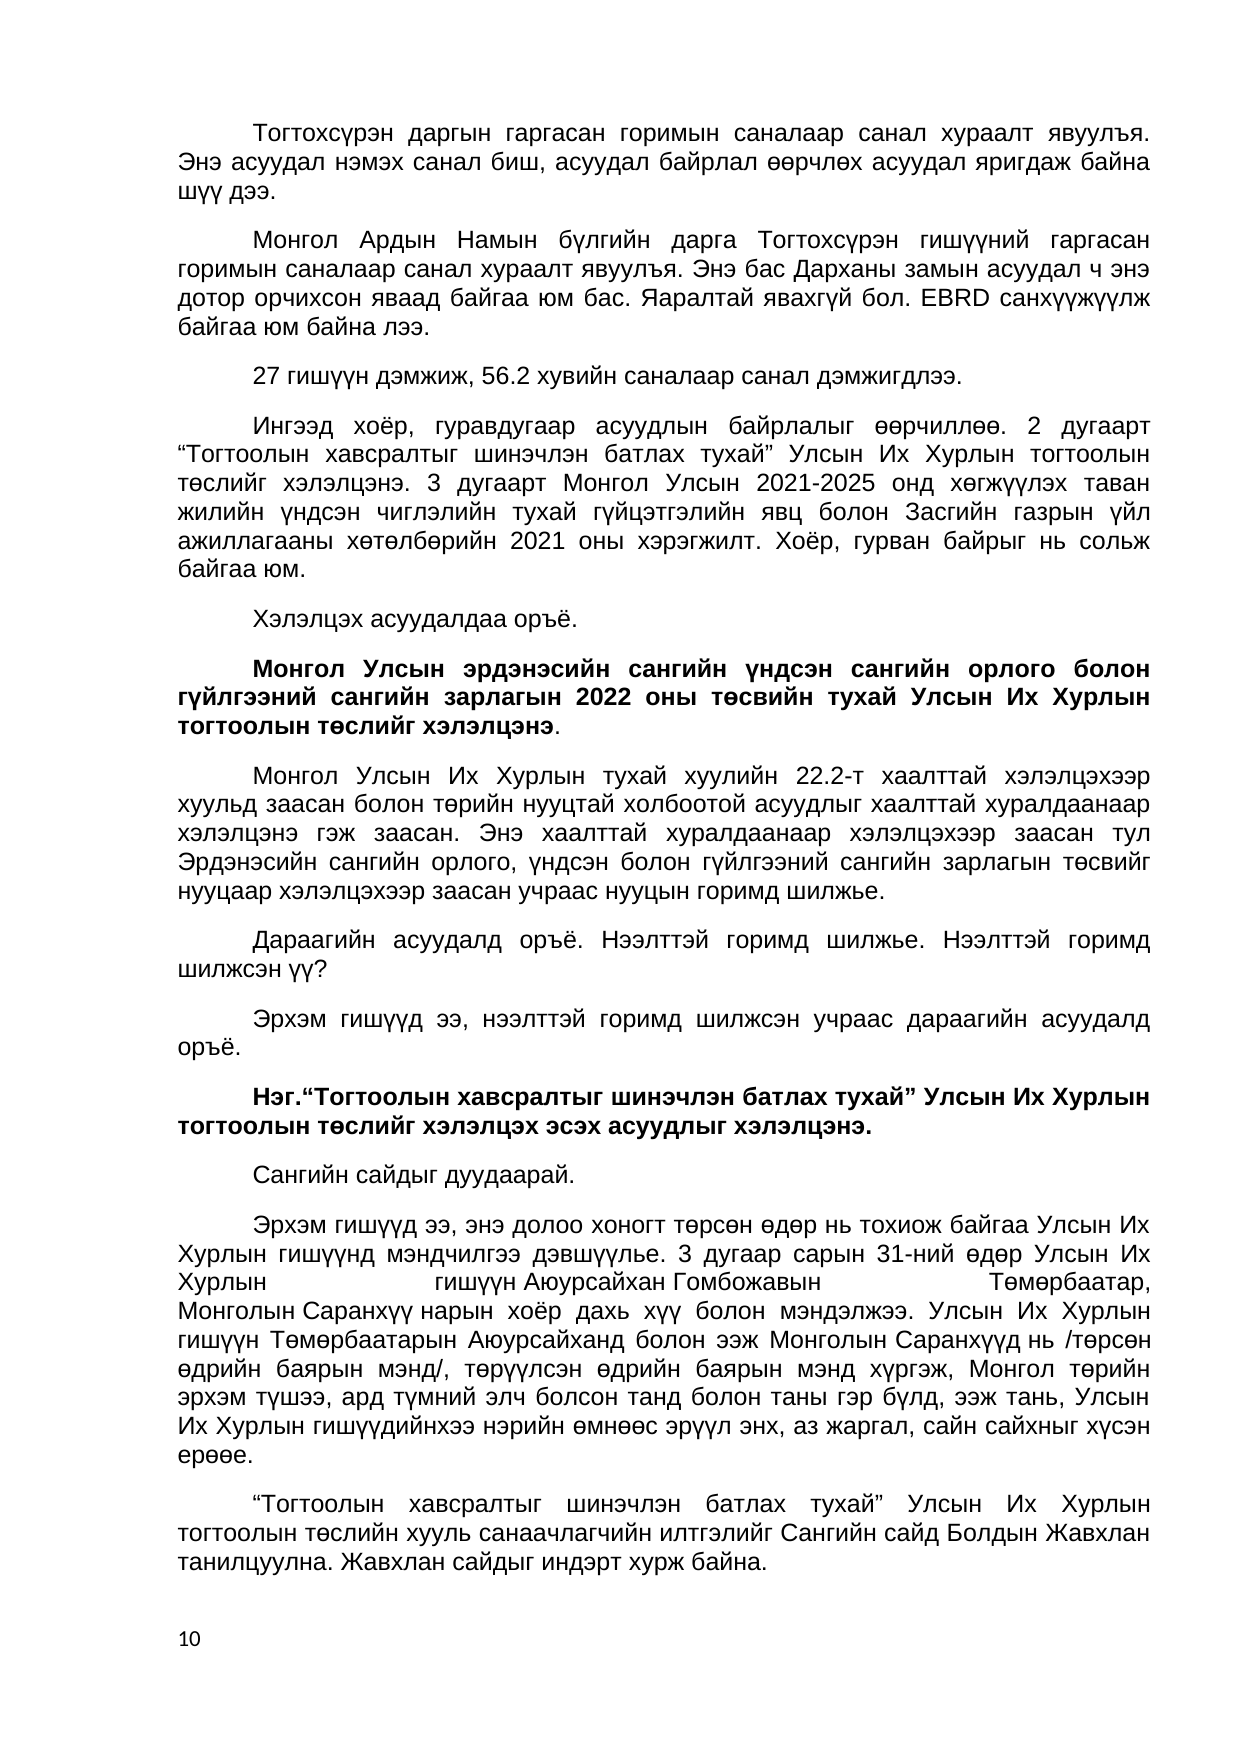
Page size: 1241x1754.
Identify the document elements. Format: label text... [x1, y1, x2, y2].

text Эрхэм гишүүд ээ, нээлттэй горимд шилжсэн учраас дараагийн асуудалд оръё. [177, 1003, 1152, 1061]
text Дараагийн асуудалд оръё. Нээлттэй горимд шилжье. Нээлттэй горимд шилжсэн үү? [177, 925, 1152, 983]
text Тогтохсүрэн даргын гаргасан горимын саналаар санал хураалт явуулъя. Энэ асуудал нэмэх санал биш, асуудал байрлал өөрчлөх асуудал яригдаж байна шүү дээ. [177, 118, 1152, 204]
text Нэг.“Тогтоолын хавсралтыг шинэчлэн батлах тухай” Улсын Их Хурлын тогтоолын төслийг хэлэлцэх эсэх асуудлыг хэлэлцэнэ. [177, 1082, 1152, 1139]
text Хэлэлцэх асуудалдаа оръё. [177, 604, 1152, 633]
text Монгол Улсын Их Хурлын тухай хуулийн 22.2-т хаалттай хэлэлцэхээр хуульд заасан болон төрийн нууцтай холбоотой асуудлыг хаалттай хуралдаанаар хэлэлцэнэ гэж заасан. Энэ хаалттай хуралдаанаар хэлэлцэхээр заасан тул Эрдэнэсийн сангийн орлого, үндсэн болон гүйлгээний сангийн зарлагын төсвийг нууцаар хэлэлцэхээр заасан учраас нууцын горимд шилжье. [177, 761, 1152, 904]
text “Тогтоолын хавсралтыг шинэчлэн батлах тухай” Улсын Их Хурлын тогтоолын төслийн хууль санаачлагчийн илтгэлийг Сангийн сайд Болдын Жавхлан танилцуулна. Жавхлан сайдыг индэрт хурж байна. [177, 1489, 1152, 1576]
text Сангийн сайдыг дуудаарай. [177, 1160, 1152, 1189]
text Монгол Ардын Намын бүлгийн дарга Тогтохсүрэн гишүүний гаргасан горимын саналаар санал хураалт явуулъя. Энэ бас Дарханы замын асуудал ч энэ дотор орчихсон яваад байгаа юм бас. Яаралтай явахгүй бол. EBRD санхүүжүүлж байгаа юм байна лээ. [177, 225, 1152, 340]
text 27 гишүүн дэмжиж, 56.2 хувийн саналаар санал дэмжигдлээ. [177, 361, 1152, 390]
text Ингээд хоёр, гуравдугаар асуудлын байрлалыг өөрчиллөө. 2 дугаарт “Тогтоолын хавсралтыг шинэчлэн батлах тухай” Улсын Их Хурлын тогтоолын төслийг хэлэлцэнэ. 3 дугаарт Монгол Улсын 2021-2025 онд хөгжүүлэх таван жилийн үндсэн чиглэлийн тухай гүйцэтгэлийн явц болон Засгийн газрын үйл ажиллагааны хөтөлбөрийн 2021 оны хэрэгжилт. Хоёр, гурван байрыг нь сольж байгаа юм. [177, 411, 1152, 583]
text Эрхэм гишүүд ээ, энэ долоо хоногт төрсөн өдөр нь тохиож байгаа Улсын Их Хурлын гишүүнд мэндчилгээ дэвшүүлье. 3 дугаар сарын 31-ний өдөр Улсын Их Хурлын гишүүн Аюурсайхан Гомбожавын Төмөрбаатар, Монголын Саранхүү нарын хоёр дахь хүү болон мэндэлжээ. Улсын Их Хурлын гишүүн Төмөрбаатарын Аюурсайханд болон ээж Монголын Саранхүүд нь /төрсөн өдрийн баярын мэнд/, төрүүлсэн өдрийн баярын мэнд хүргэж, Монгол төрийн эрхэм түшээ, ард түмний элч болсон танд болон таны гэр бүлд, ээж тань, Улсын Их Хурлын гишүүдийнхээ нэрийн өмнөөс эрүүл энх, аз жаргал, сайн сайхныг хүсэн ерөөе. [177, 1210, 1152, 1468]
text Монгол Улсын эрдэнэсийн сангийн үндсэн сангийн орлого болон гүйлгээний сангийн зарлагын 2022 оны төсвийн тухай Улсын Их Хурлын тогтоолын төслийг хэлэлцэнэ. [177, 653, 1152, 740]
